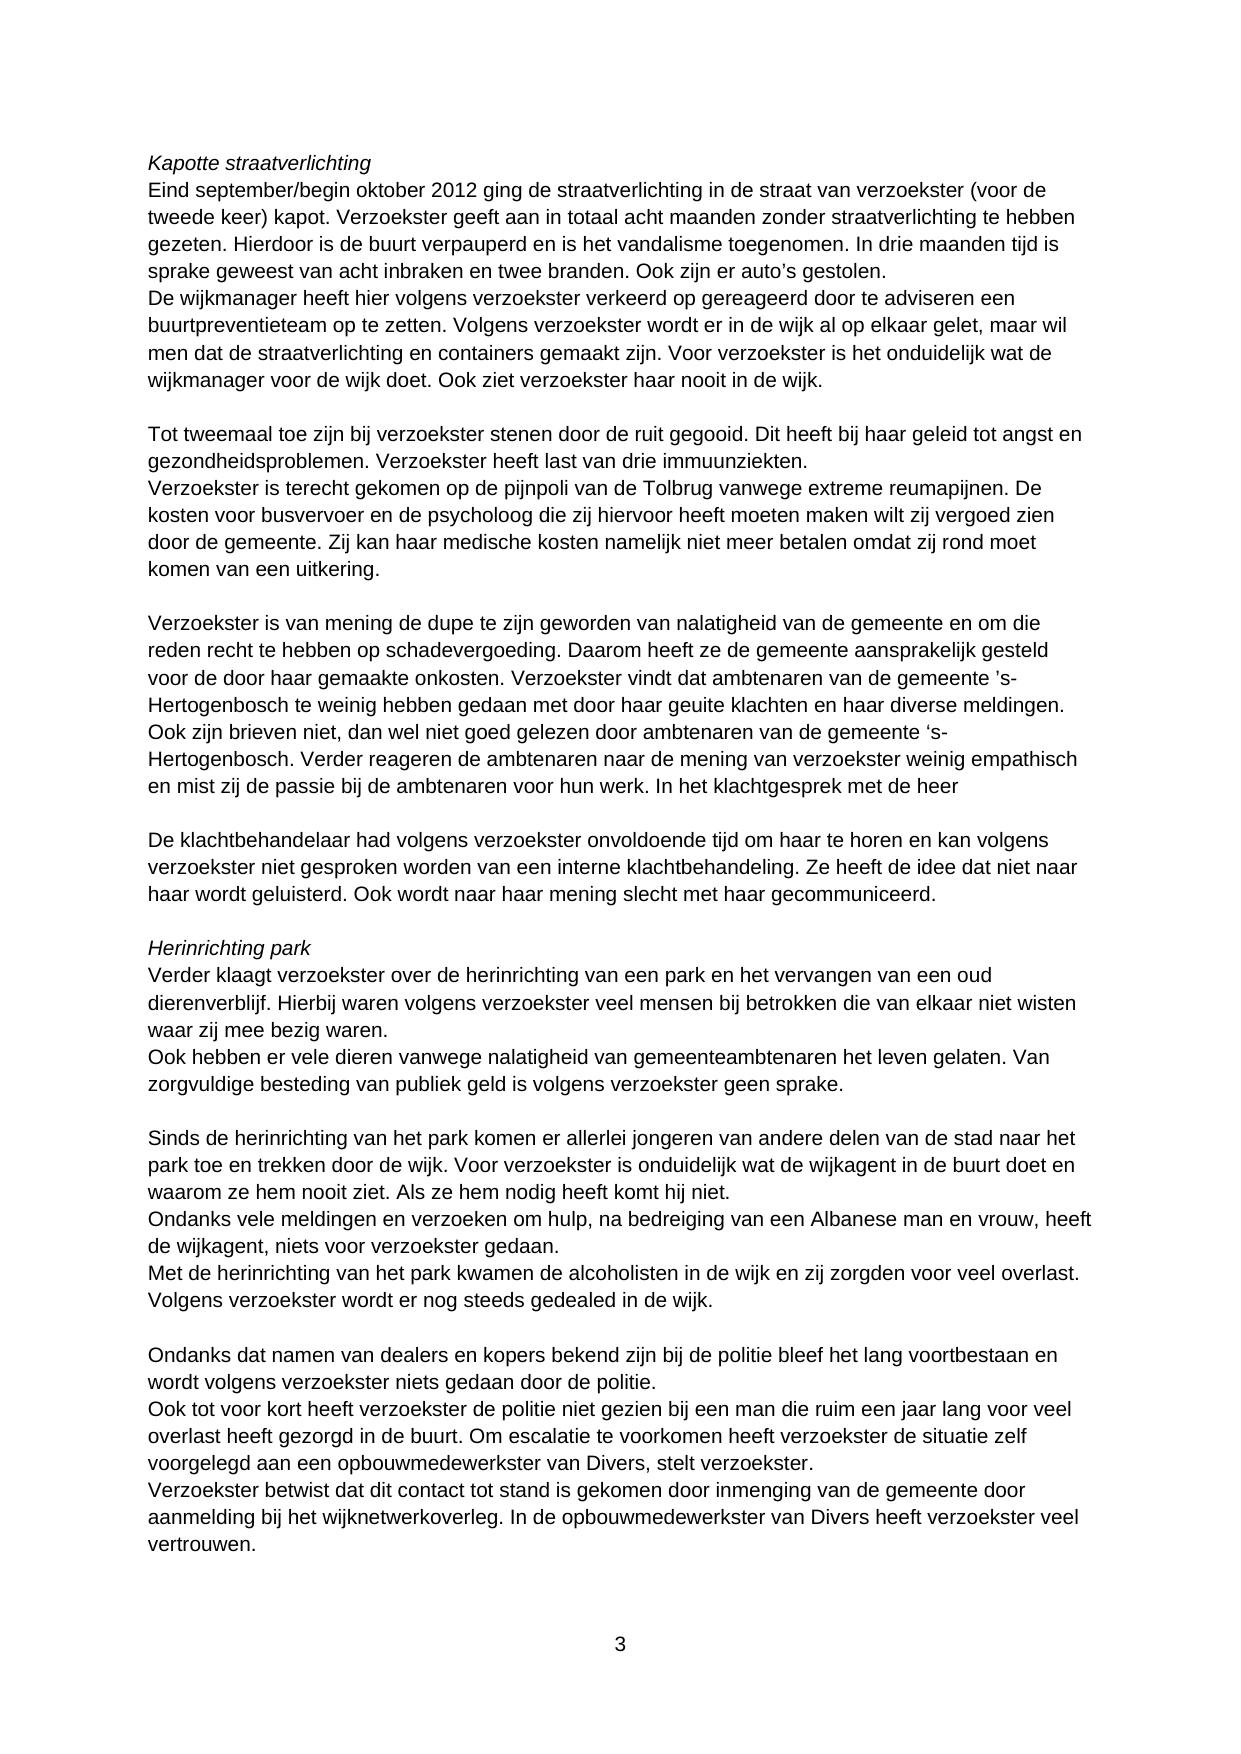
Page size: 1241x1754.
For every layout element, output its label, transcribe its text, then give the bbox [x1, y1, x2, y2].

text De klachtbehandelaar had volgens verzoekster onvoldoende tijd om haar te horen en kan volgens verzoekster niet gesproken worden van een interne klachtbehandeling. Ze heeft de idee dat niet naar haar wordt geluisterd. Ook wordt naar haar mening slecht met haar gecommuniceerd. [148, 825, 1093, 906]
text Ondanks dat namen van dealers en kopers bekend zijn bij de politie bleef het lang voortbestaan en wordt volgens verzoekster niets gedaan door de politie. [148, 1339, 1093, 1393]
text Verzoekster betwist dat dit contact tot stand is gekomen door inmenging van de gemeente door aanmelding bij het wijknetwerkoverleg. In de opbouwmedewerkster van Divers heeft verzoekster veel vertrouwen. [148, 1475, 1093, 1556]
text Met de herinrichting van het park kwamen de alcoholisten in de wijk en zij zorgden voor veel overlast. Volgens verzoekster wordt er nog steeds gedealed in de wijk. [148, 1258, 1093, 1312]
text Herinrichting park [148, 933, 1093, 960]
text Verder klaagt verzoekster over de herinrichting van een park en het vervangen van een oud dierenverblijf. Hierbij waren volgens verzoekster veel mensen bij betrokken die van elkaar niet wisten waar zij mee bezig waren. [148, 960, 1093, 1041]
text Ook tot voor kort heeft verzoekster de politie niet gezien bij een man die ruim een jaar lang voor veel overlast heeft gezorgd in de buurt. Om escalatie te voorkomen heeft verzoekster de situatie zelf voorgelegd aan een opbouwmedewerkster van Divers, stelt verzoekster. [148, 1393, 1093, 1475]
text Verzoekster is van mening de dupe te zijn geworden van nalatigheid van de gemeente en om die reden recht te hebben op schadevergoeding. Daarom heeft ze de gemeente aansprakelijk gesteld voor de door haar gemaakte onkosten. Verzoekster vindt dat ambtenaren van de gemeente ’s-Hertogenbosch te weinig hebben gedaan met door haar geuite klachten en haar diverse meldingen. Ook zijn brieven niet, dan wel niet goed gelezen door ambtenaren van de gemeente ‘s-Hertogenbosch. Verder reageren de ambtenaren naar de mening van verzoekster weinig empathisch en mist zij de passie bij de ambtenaren voor hun werk. In het klachtgesprek met de heer [148, 608, 1093, 798]
text Ondanks vele meldingen en verzoeken om hulp, na bedreiging van een Albanese man en vrouw, heeft de wijkagent, niets voor verzoekster gedaan. [148, 1204, 1093, 1258]
text Verzoekster is terecht gekomen op de pijnpoli van de Tolbrug vanwege extreme reumapijnen. De kosten voor busvervoer en de psycholoog die zij hiervoor heeft moeten maken wilt zij vergoed zien door de gemeente. Zij kan haar medische kosten namelijk niet meer betalen omdat zij rond moet komen van een uitkering. [148, 473, 1093, 581]
text Kapotte straatverlichting [148, 148, 1093, 175]
text Sinds de herinrichting van het park komen er allerlei jongeren van andere delen van de stad naar het park toe en trekken door de wijk. Voor verzoekster is onduidelijk wat de wijkagent in de buurt doet en waarom ze hem nooit ziet. Als ze hem nodig heeft komt hij niet. [148, 1123, 1093, 1204]
text De wijkmanager heeft hier volgens verzoekster verkeerd op gereageerd door te adviseren een buurtpreventieteam op te zetten. Volgens verzoekster wordt er in de wijk al op elkaar gelet, maar wil men dat de straatverlichting en containers gemaakt zijn. Voor verzoekster is het onduidelijk wat de wijkmanager voor de wijk doet. Ook ziet verzoekster haar nooit in de wijk. [148, 283, 1093, 391]
text Tot tweemaal toe zijn bij verzoekster stenen door de ruit gegooid. Dit heeft bij haar geleid tot angst en gezondheidsproblemen. Verzoekster heeft last van drie immuunziekten. [148, 418, 1093, 473]
text Eind september/begin oktober 2012 ging de straatverlichting in de straat van verzoekster (voor de tweede keer) kapot. Verzoekster geeft aan in totaal acht maanden zonder straatverlichting te hebben gezeten. Hierdoor is de buurt verpauperd en is het vandalisme toegenomen. In drie maanden tijd is sprake geweest van acht inbraken en twee branden. Ook zijn er auto’s gestolen. [148, 175, 1093, 283]
text Ook hebben er vele dieren vanwege nalatigheid van gemeenteambtenaren het leven gelaten. Van zorgvuldige besteding van publiek geld is volgens verzoekster geen sprake. [148, 1041, 1093, 1096]
